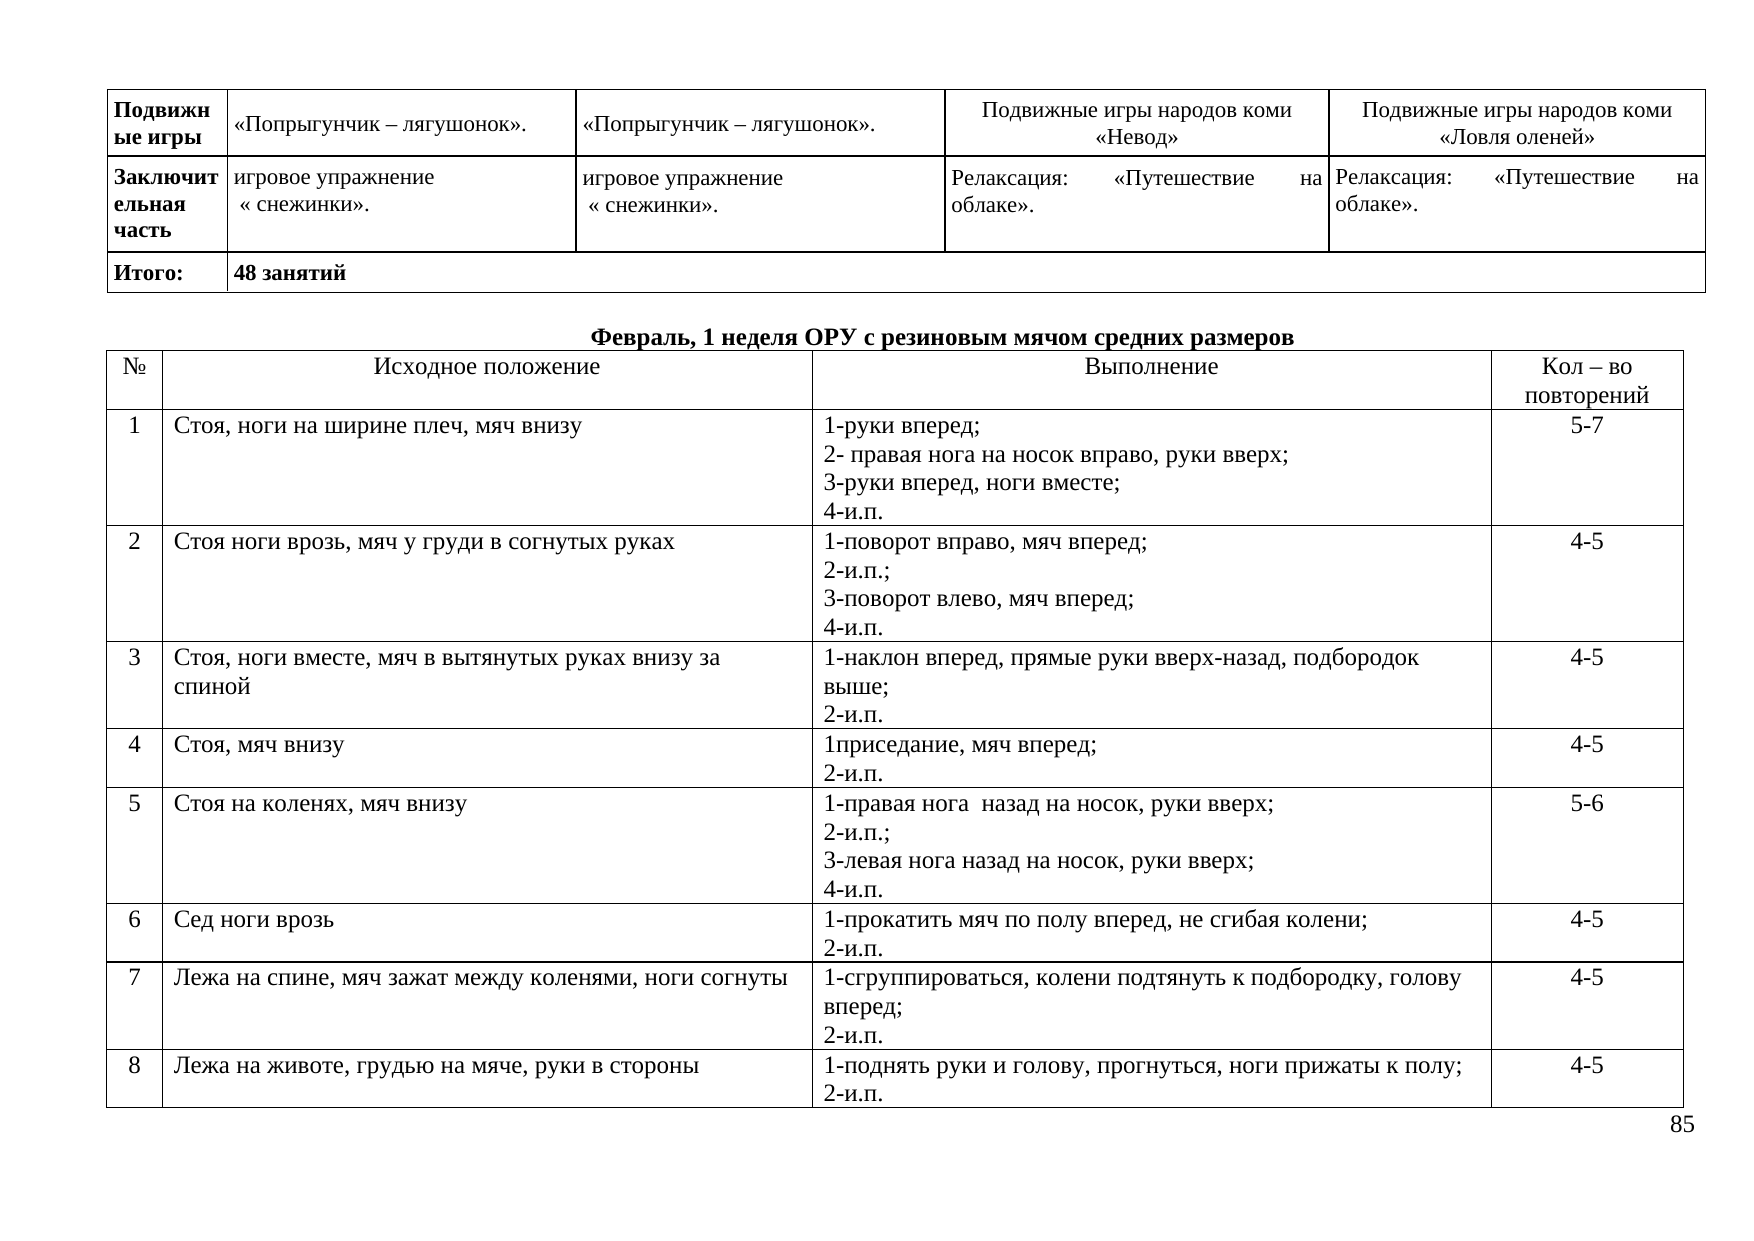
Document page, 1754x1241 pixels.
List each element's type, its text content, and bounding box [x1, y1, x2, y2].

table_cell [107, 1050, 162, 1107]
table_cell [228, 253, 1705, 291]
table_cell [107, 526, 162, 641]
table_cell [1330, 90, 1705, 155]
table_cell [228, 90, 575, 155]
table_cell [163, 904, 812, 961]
text Февраль, 1 неделя ОРУ с резиновым мячом средних размеров [118, 322, 1694, 350]
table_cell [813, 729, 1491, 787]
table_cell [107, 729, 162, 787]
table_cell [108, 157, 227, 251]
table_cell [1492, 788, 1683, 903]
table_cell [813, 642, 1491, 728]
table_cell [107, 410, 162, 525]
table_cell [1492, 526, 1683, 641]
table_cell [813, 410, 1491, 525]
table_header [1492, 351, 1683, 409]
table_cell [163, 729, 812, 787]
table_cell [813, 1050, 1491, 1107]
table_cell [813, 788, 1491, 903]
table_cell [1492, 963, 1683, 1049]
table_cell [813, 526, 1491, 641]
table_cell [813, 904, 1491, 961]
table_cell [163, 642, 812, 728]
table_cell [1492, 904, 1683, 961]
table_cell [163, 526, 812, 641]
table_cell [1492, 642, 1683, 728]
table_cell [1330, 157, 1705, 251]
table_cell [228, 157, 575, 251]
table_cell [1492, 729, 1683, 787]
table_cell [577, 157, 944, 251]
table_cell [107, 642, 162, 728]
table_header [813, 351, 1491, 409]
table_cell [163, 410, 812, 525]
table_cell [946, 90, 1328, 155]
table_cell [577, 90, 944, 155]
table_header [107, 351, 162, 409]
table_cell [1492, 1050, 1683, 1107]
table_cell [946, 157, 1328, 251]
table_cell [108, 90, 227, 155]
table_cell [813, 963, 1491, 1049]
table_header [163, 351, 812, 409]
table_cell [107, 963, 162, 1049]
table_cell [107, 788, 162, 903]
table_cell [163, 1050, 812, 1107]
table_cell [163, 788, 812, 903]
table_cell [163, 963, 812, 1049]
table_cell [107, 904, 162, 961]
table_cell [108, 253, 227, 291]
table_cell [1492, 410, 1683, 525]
